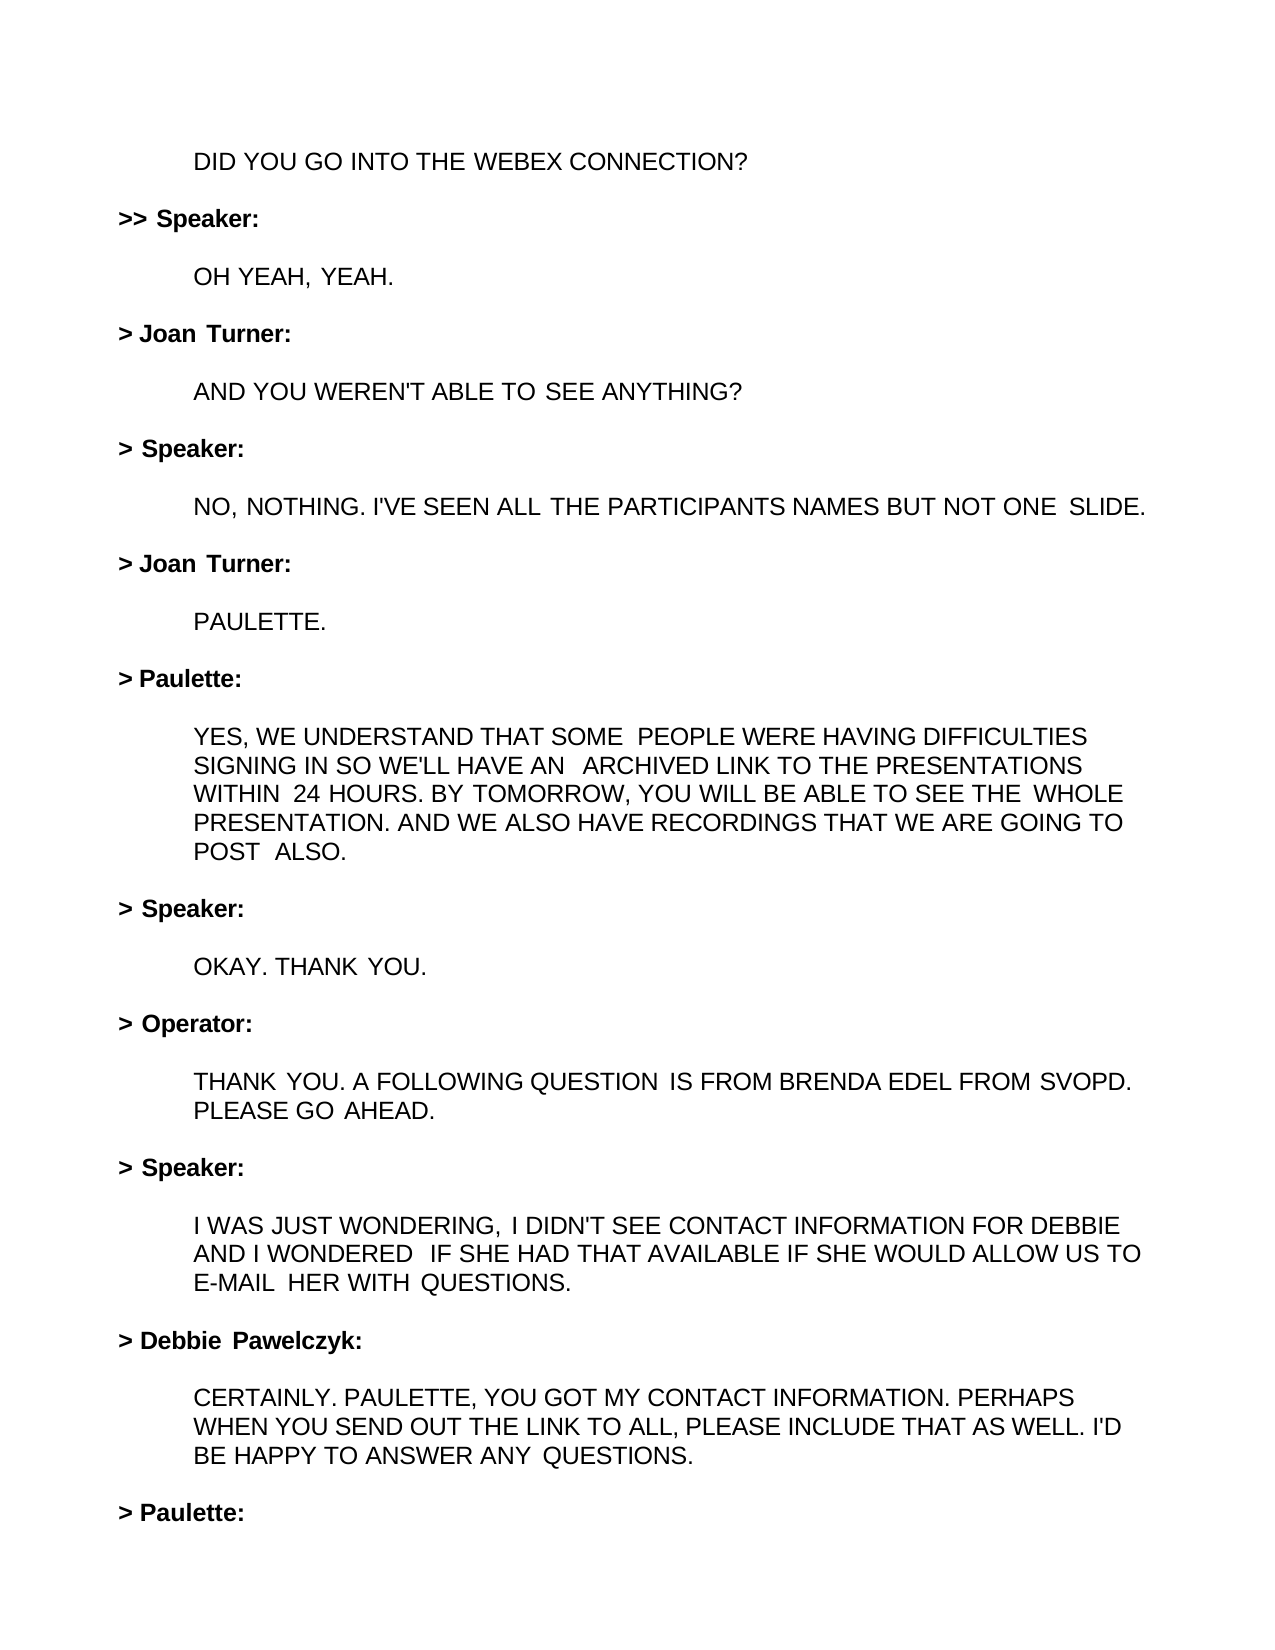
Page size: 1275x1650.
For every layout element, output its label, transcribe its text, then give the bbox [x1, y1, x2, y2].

text > Speaker: [118, 434, 1157, 463]
text > Speaker: [118, 894, 1157, 923]
text CERTAINLY. PAULETTE, YOU GOT MY CONTACT INFORMATION. PERHAPS WHEN YOU SEND OUT THE LINK TO ALL, PLEASE INCLUDE THAT AS WELL. I'D BE HAPPY TO ANSWER ANY QUESTIONS. [193, 1383, 1157, 1469]
text > Joan Turner: [118, 549, 1157, 578]
text >> Speaker: [118, 204, 1157, 233]
text OH YEAH, YEAH. [193, 262, 1157, 291]
text YES, WE UNDERSTAND THAT SOME PEOPLE WERE HAVING DIFFICULTIES SIGNING IN SO WE'LL HAVE AN ARCHIVED LINK TO THE PRESENTATIONS WITHIN 24 HOURS. BY TOMORROW, YOU WILL BE ABLE TO SEE THE WHOLE PRESENTATION. AND WE ALSO HAVE RECORDINGS THAT WE ARE GOING TO POST ALSO. [193, 722, 1157, 866]
text > Speaker: [118, 1153, 1157, 1182]
text AND YOU WEREN'T ABLE TO SEE ANYTHING? [193, 377, 1157, 406]
text OKAY. THANK YOU. [193, 952, 1157, 981]
text > Paulette: [118, 1498, 1157, 1527]
text > Paulette: [118, 664, 1157, 693]
text > Operator: [118, 1009, 1157, 1038]
text > Debbie Pawelczyk: [118, 1326, 1157, 1354]
text > Joan Turner: [118, 319, 1157, 348]
text NO, NOTHING. I'VE SEEN ALL THE PARTICIPANTS NAMES BUT NOT ONE SLIDE. [193, 492, 1157, 521]
text DID YOU GO INTO THE WEBEX CONNECTION? [193, 147, 1157, 176]
text I WAS JUST WONDERING, I DIDN'T SEE CONTACT INFORMATION FOR DEBBIE AND I WONDERED IF SHE HAD THAT AVAILABLE IF SHE WOULD ALLOW US TO E-MAIL HER WITH QUESTIONS. [193, 1211, 1157, 1297]
text PAULETTE. [193, 607, 1157, 636]
text THANK YOU. A FOLLOWING QUESTION IS FROM BRENDA EDEL FROM SVOPD. PLEASE GO AHEAD. [193, 1067, 1157, 1124]
